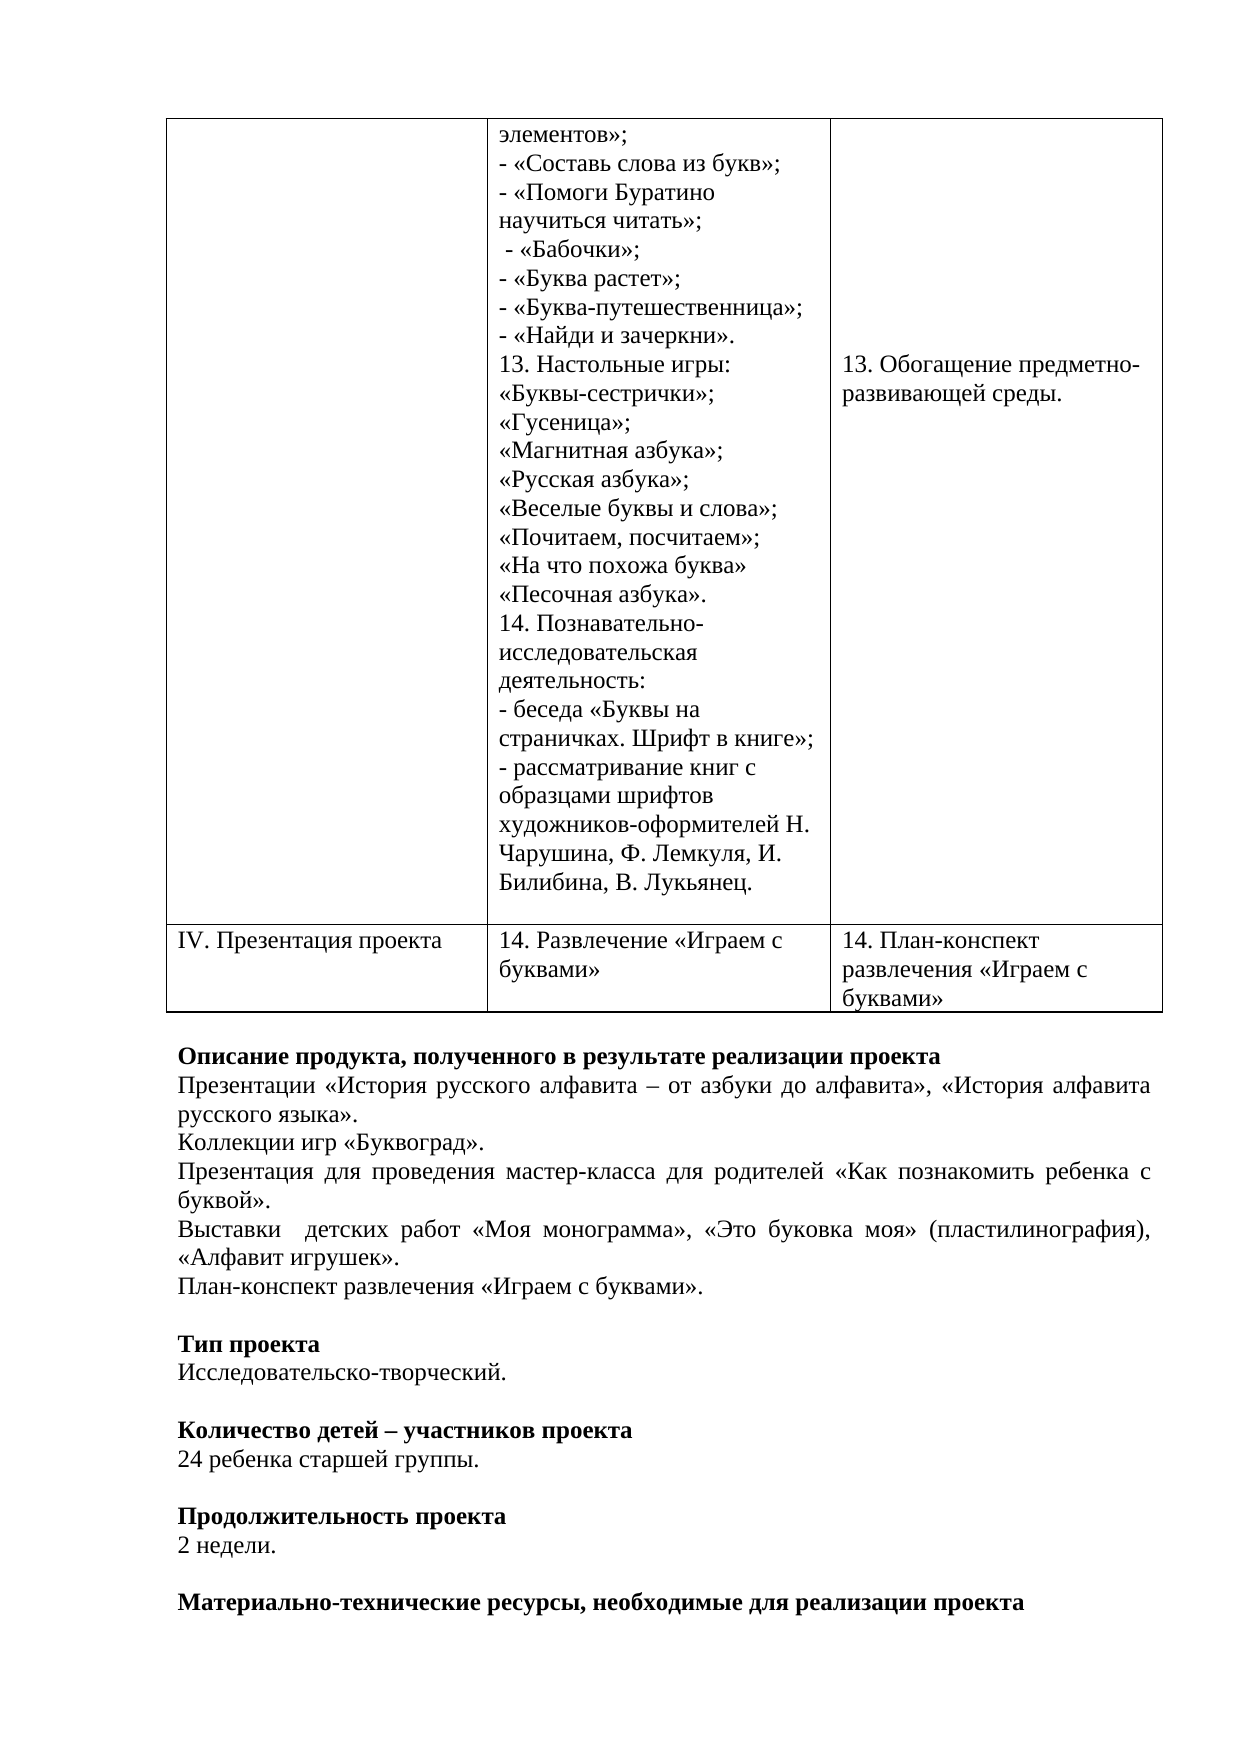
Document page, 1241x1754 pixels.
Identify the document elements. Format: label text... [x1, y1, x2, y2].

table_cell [831, 119, 1162, 924]
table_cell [488, 119, 830, 924]
text 2 недели. [177, 1530, 1152, 1559]
text Коллекции игр «Буквоград». [177, 1127, 1152, 1156]
text Продолжительность проекта [177, 1501, 1152, 1530]
table_cell 14. План-конспект развлечения «Играем с буквами» [831, 925, 1162, 1011]
text Описание продукта, полученного в результате реализации проекта [177, 1041, 1152, 1070]
text Выставки детских работ «Моя монограмма», «Это буковка моя» (пластилинография), «Алфавит игрушек». [177, 1214, 1152, 1271]
text План-конспект развлечения «Играем с буквами». [177, 1271, 1152, 1300]
text Материально-технические ресурсы, необходимые для реализации проекта [177, 1587, 1152, 1616]
text Количество детей – участников проекта [177, 1415, 1152, 1444]
table_cell 14. Развлечение «Играем с буквами» [488, 925, 830, 1011]
text 24 ребенка старшей группы. [177, 1444, 1152, 1472]
text Исследовательско-творческий. [177, 1357, 1152, 1386]
text Презентация для проведения мастер-класса для родителей «Как познакомить ребенка с буквой». [177, 1156, 1152, 1214]
table_cell IV. Презентация проекта [167, 925, 487, 1011]
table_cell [167, 119, 487, 924]
text Тип проекта [177, 1329, 1152, 1357]
text Презентации «История русского алфавита – от азбуки до алфавита», «История алфавита русского языка». [177, 1070, 1152, 1127]
